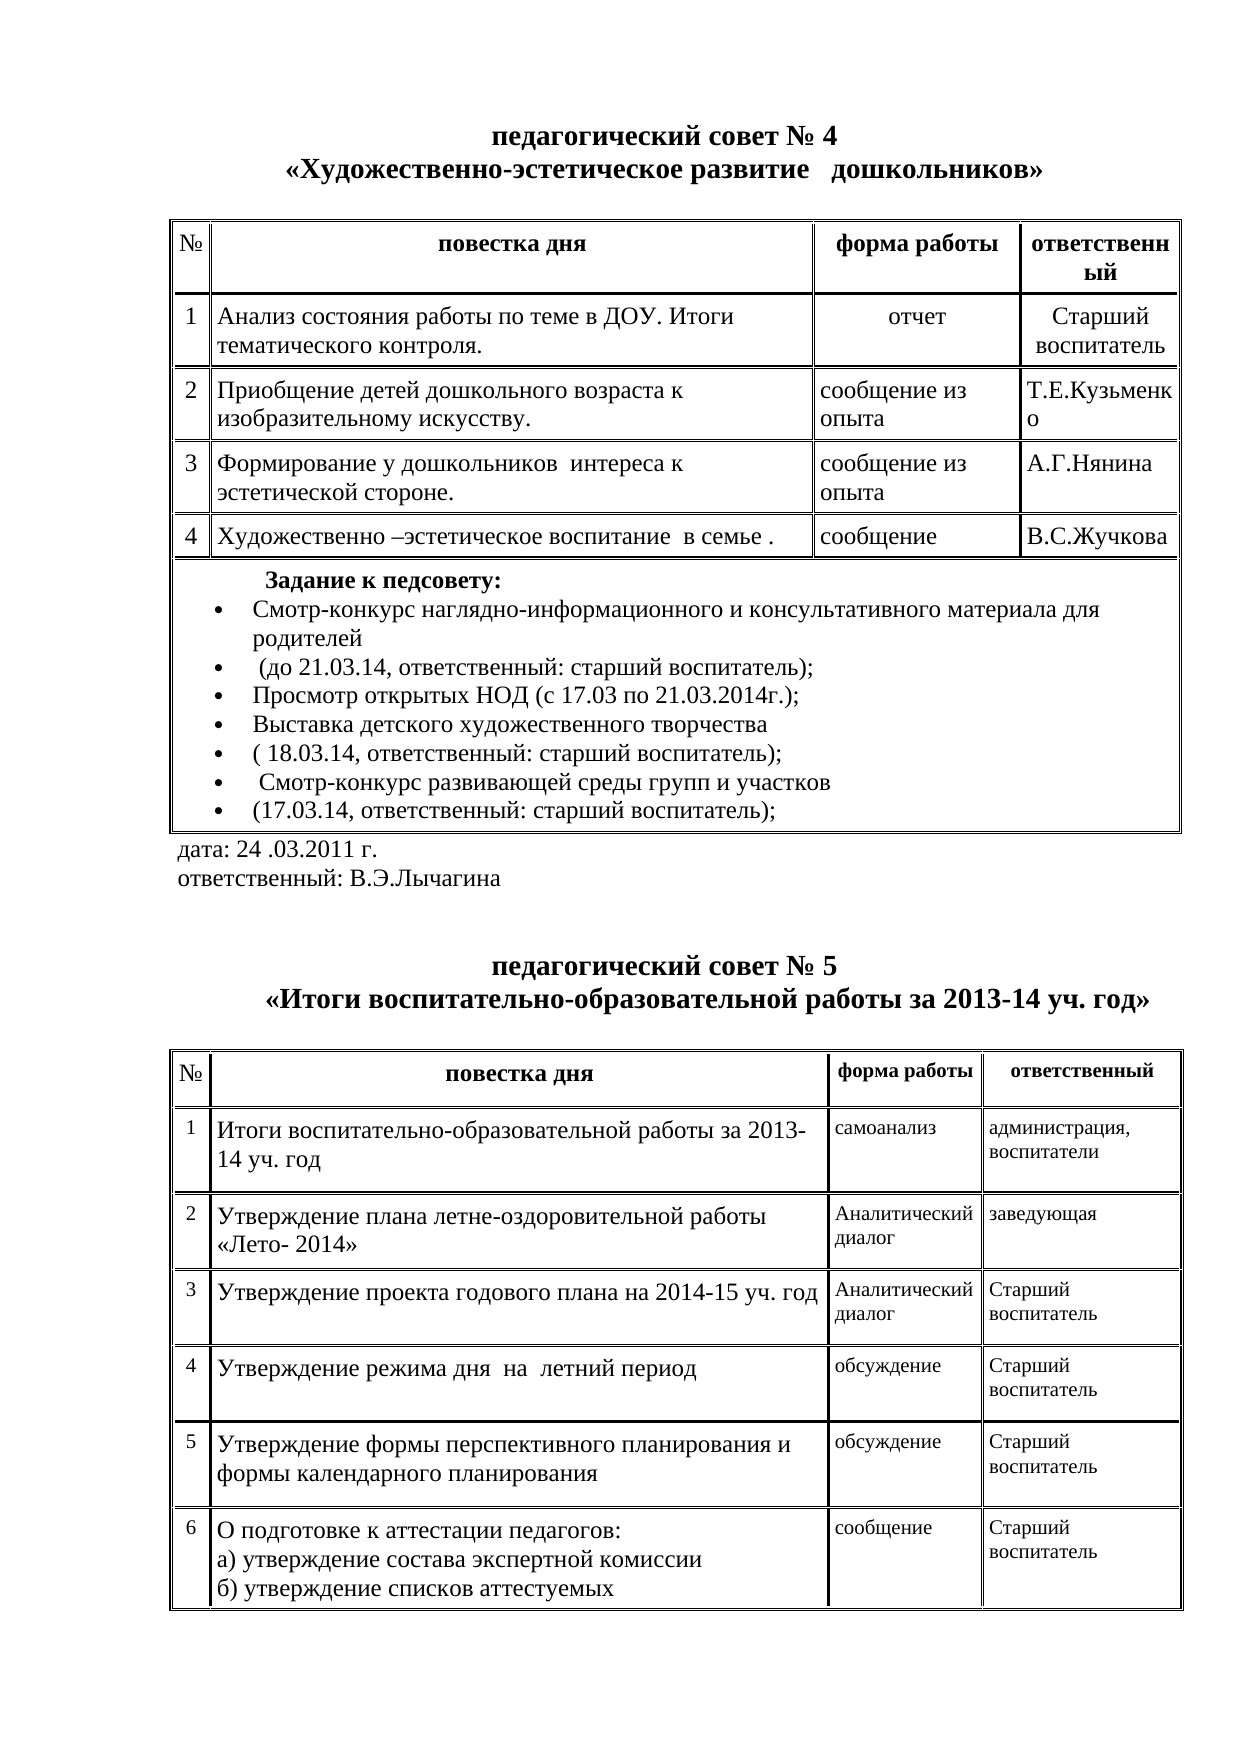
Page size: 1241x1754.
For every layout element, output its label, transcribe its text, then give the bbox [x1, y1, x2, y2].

table_header № [173, 1052, 210, 1106]
table_cell 3 [173, 1268, 209, 1344]
table_cell Анализ состояния работы по теме в ДОУ. Итоги тематического контроля. [212, 295, 812, 365]
table_header № [173, 222, 211, 292]
table_cell Аналитический диалог [830, 1195, 981, 1267]
table_cell администрация, воспитатели [983, 1106, 1182, 1191]
table_header форма работы [828, 1052, 983, 1106]
table_cell 1 [173, 292, 209, 365]
table_cell 4 [171, 1344, 210, 1420]
table_cell 5 [173, 1420, 209, 1506]
table_header ответственный [1020, 222, 1179, 292]
table_cell А.Г.Нянина [1022, 439, 1179, 512]
table_cell 6 [171, 1506, 210, 1608]
table_cell сообщение [815, 515, 1019, 556]
table_cell 4 [171, 512, 211, 556]
table_cell 3 [173, 439, 209, 512]
table_cell 1 [171, 1106, 210, 1191]
text дата: 24 .03.2011 г. [177, 834, 1152, 863]
table_cell сообщение [828, 1509, 983, 1608]
table_cell Формирование у дошкольников интереса к эстетической стороне. [212, 442, 812, 512]
table_cell Задание к педсовету: Смотр-конкурс наглядно-информационного и консультативного материала для родителей (до 21.03.14, ответственный: старший воспитатель); Просмотр открытых НОД (с 17.03 по 21.03.2014г.); Выставка детского художественного творчества ( 18.03.14, ответственный: старший воспитатель); Смотр-конкурс развивающей среды групп и участков (17.03.14, ответственный: старший воспитатель); [173, 556, 1179, 831]
table_cell отчет [815, 295, 1019, 365]
table_header ответственный [983, 1052, 1180, 1106]
table_cell заведующая [984, 1191, 1181, 1267]
text педагогический совет № 5 [177, 948, 1152, 982]
table_cell О подготовке к аттестации педагогов: а) утверждение состава экспертной комиссии б) утверждение списков аттестуемых [210, 1509, 828, 1608]
table_cell 2 [173, 365, 209, 438]
table_cell Старший воспитатель [984, 1420, 1180, 1506]
table_cell Художественно –эстетическое воспитание в семье . [212, 515, 812, 556]
table_cell Старший воспитатель [1022, 292, 1179, 365]
table_cell Старший воспитатель [983, 1506, 1182, 1608]
table_cell Т.Е.Кузьменко [1022, 365, 1179, 438]
table_cell 2 [173, 1191, 209, 1267]
table_cell Старший воспитатель [984, 1268, 1181, 1344]
text педагогический совет № 4 [177, 118, 1152, 152]
text «Художественно-эстетическое развитие дошкольников» [177, 152, 1152, 185]
table_cell Утверждение формы перспективного планирования и формы календарного планирования [212, 1423, 827, 1506]
table_cell Аналитический диалог [830, 1271, 981, 1344]
table_header форма работы [814, 222, 1020, 292]
table_cell В.С.Жучкова [1020, 512, 1180, 556]
table_header повестка дня [211, 222, 814, 292]
text «Итоги воспитательно-образовательной работы за 2013-14 уч. год» [177, 982, 1152, 1015]
table_cell самоанализ [830, 1109, 981, 1191]
table_cell Утверждение проекта годового плана на 2014-15 уч. год [212, 1271, 827, 1344]
table_cell обсуждение [830, 1347, 981, 1420]
table_cell сообщение из опыта [815, 442, 1019, 512]
table_header повестка дня [210, 1052, 828, 1106]
table_cell Старший воспитатель [983, 1344, 1182, 1420]
table_cell сообщение из опыта [815, 369, 1019, 438]
text ответственный: В.Э.Лычагина [177, 863, 1152, 891]
table_cell Утверждение режима дня на летний период [212, 1347, 827, 1420]
table_cell обсуждение [830, 1423, 981, 1506]
table_cell Утверждение плана летне-оздоровительной работы «Лето- 2014» [212, 1195, 827, 1267]
table_cell Приобщение детей дошкольного возраста к изобразительному искусству. [212, 369, 812, 438]
table_cell Итоги воспитательно-образовательной работы за 2013-14 уч. год [212, 1109, 827, 1191]
